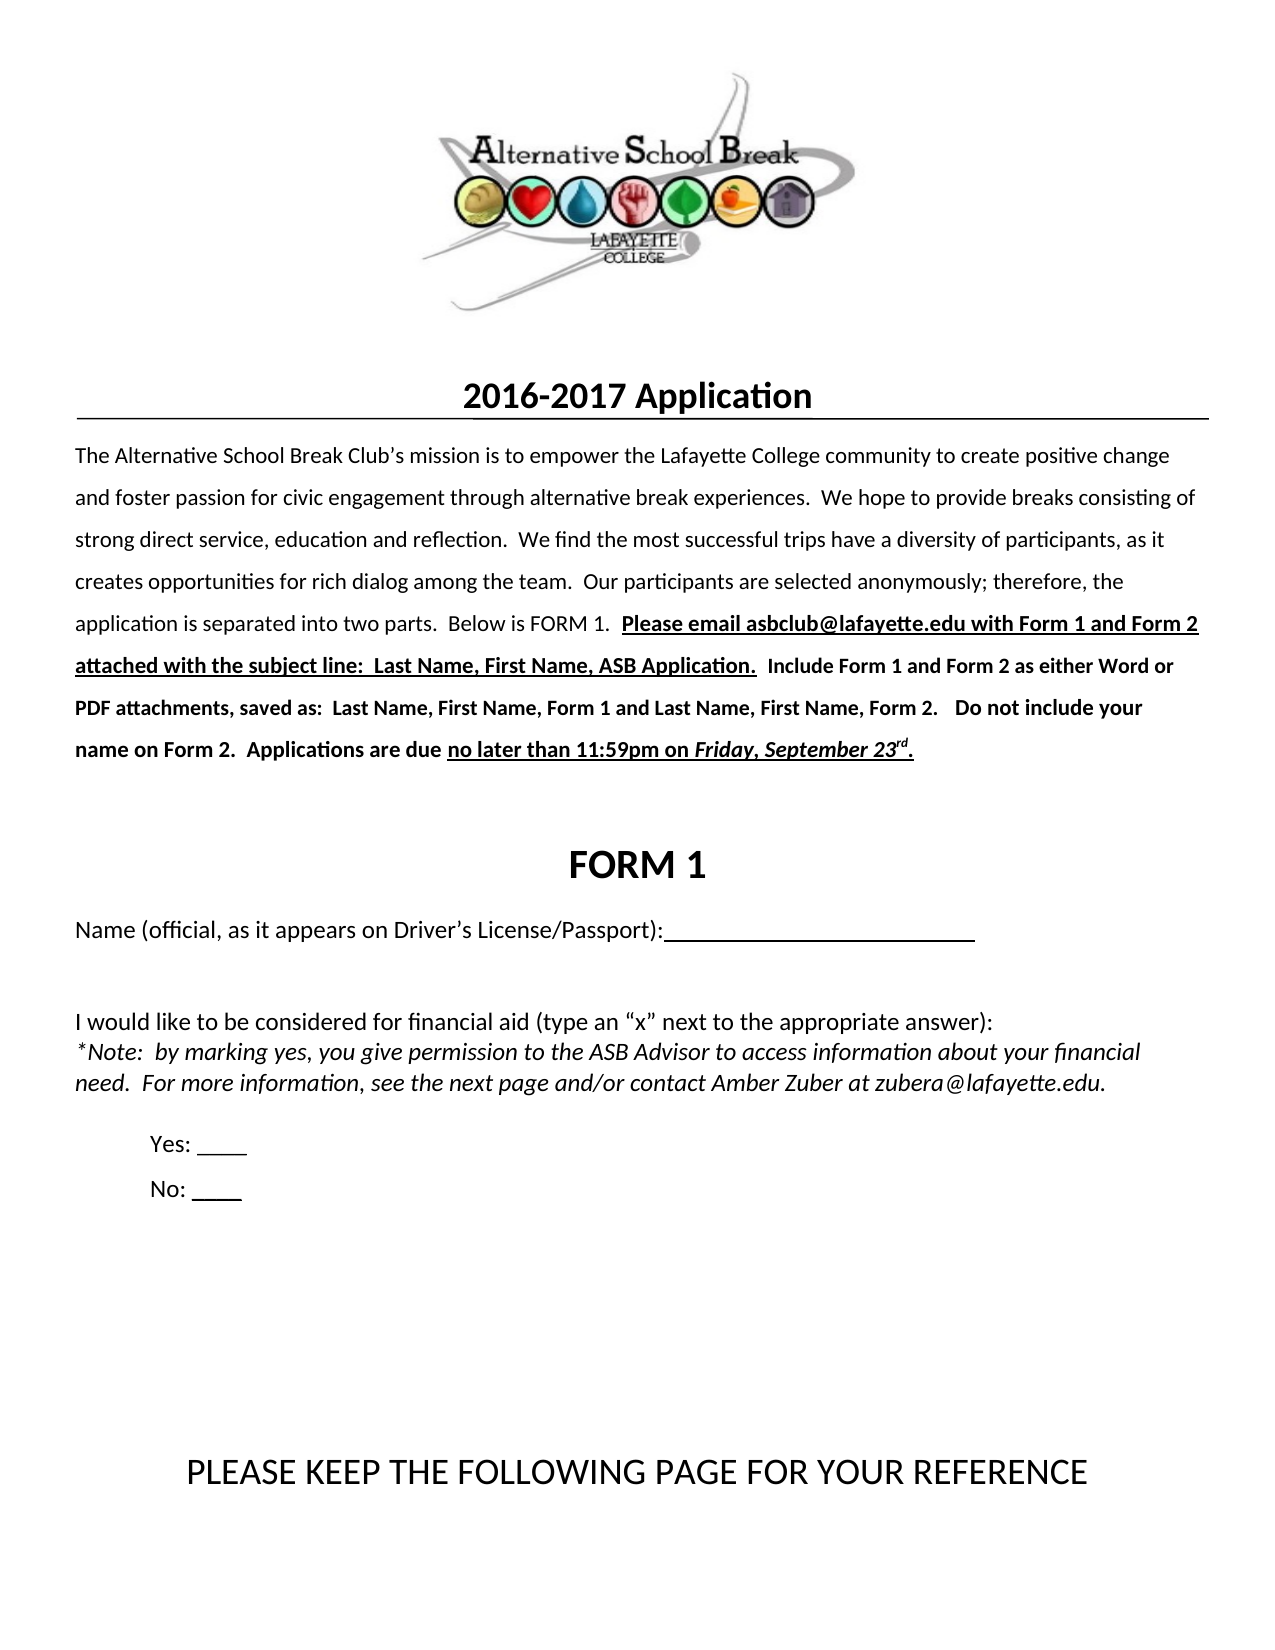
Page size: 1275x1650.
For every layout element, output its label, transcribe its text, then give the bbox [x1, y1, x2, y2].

text The Alternative School Break Club’s mission is to empower the Lafayette College community to create positive change and foster passion for civic engagement through alternative break experiences. We hope to provide breaks consisting of strong direct service, education and reflection. We find the most successful trips have a diversity of participants, as it creates opportunities for rich dialog among the team. Our participants are selected anonymously; therefore, the application is separated into two parts. Below is FORM 1. Please email asbclub@lafayette.edu with Form 1 and Form 2 attached with the subject line: Last Name, First Name, ASB Application. Include Form 1 and Form 2 as either Word or PDF attachments, saved as: Last Name, First Name, Form 1 and Last Name, First Name, Form 2. Do not include your name on Form 2. Applications are due no later than 11:59pm on Friday, September 23rd. [75, 441, 1200, 763]
picture [404, 46, 874, 344]
text 2016-2017 Application [75, 372, 1200, 418]
text No: ____ [75, 1173, 1200, 1204]
text I would like to be considered for financial aid (type an “x” next to the appropriate answer): *Note: by marking yes, you give permission to the ASB Advisor to access information about your financial need. For more information, see the next page and/or contact Amber Zuber at zubera@lafayette.edu. [75, 1006, 1200, 1097]
text FORM 1 [75, 838, 1200, 889]
text PLEASE KEEP THE FOLLOWING PAGE FOR YOUR REFERENCE [75, 1448, 1200, 1494]
text Yes: ____ [75, 1128, 1200, 1158]
text Name (official, as it appears on Driver’s License/Passport): [75, 914, 1200, 945]
